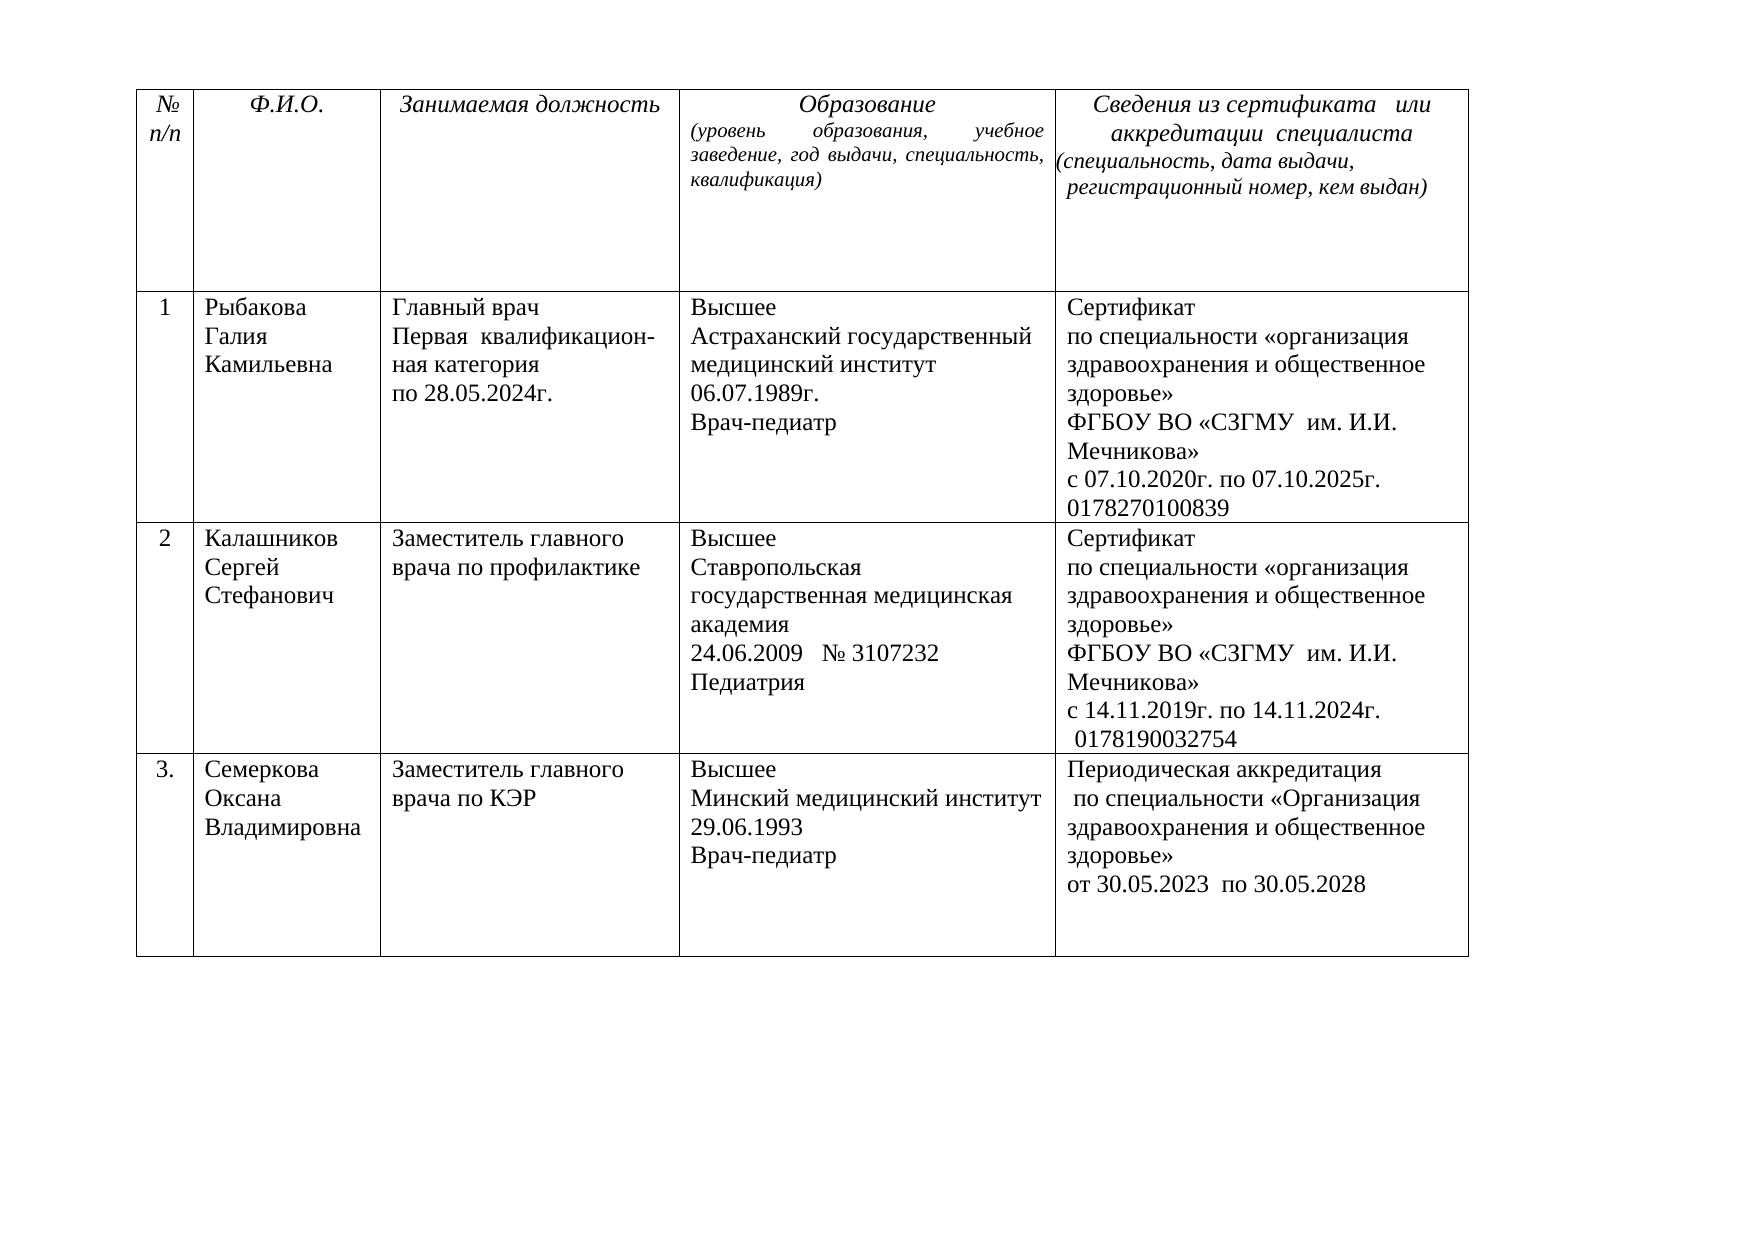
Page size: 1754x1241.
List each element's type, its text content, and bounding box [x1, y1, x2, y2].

table_header № п/п [137, 90, 193, 291]
table_cell Семеркова Оксана Владимировна [194, 754, 380, 956]
table_cell Заместитель главного врача по КЭР [381, 754, 679, 956]
table_header Ф.И.О. [194, 90, 380, 291]
table_cell 1 [137, 292, 193, 522]
table_cell 3. [137, 754, 193, 956]
table_cell Высшее Астраханский государственный медицинский институт 06.07.1989г. Врач-педиатр [680, 292, 1055, 522]
table_cell Заместитель главного врача по профилактике [381, 523, 679, 753]
table_cell 2 [137, 523, 193, 753]
table_cell Рыбакова Галия Камильевна [194, 292, 380, 522]
table_header Занимаемая должность [381, 90, 679, 291]
table_cell Периодическая аккредитация по специальности «Организация здравоохранения и общественное здоровье» от 30.05.2023 по 30.05.2028 [1056, 754, 1468, 956]
table_cell Главный врач Первая квалификацион-ная категория по 28.05.2024г. [381, 292, 679, 522]
table_cell Высшее Минский медицинский институт 29.06.1993 Врач-педиатр [680, 754, 1055, 956]
table_header Образование (уровень образования, учебное заведение, год выдачи, специальность, квалификация) [680, 90, 1055, 291]
table_cell Сертификат по специальности «организация здравоохранения и общественное здоровье» ФГБОУ ВО «СЗГМУ им. И.И. Мечникова» с 07.10.2020г. по 07.10.2025г. 0178270100839 [1056, 292, 1468, 522]
table_cell Сертификат по специальности «организация здравоохранения и общественное здоровье» ФГБОУ ВО «СЗГМУ им. И.И. Мечникова» с 14.11.2019г. по 14.11.2024г. 0178190032754 [1056, 523, 1468, 753]
table_cell Калашников Сергей Стефанович [194, 523, 380, 753]
table_cell Высшее Ставропольская государственная медицинская академия 24.06.2009 № 3107232 Педиатрия [680, 523, 1055, 753]
table_header Сведения из сертификата или аккредитации специалиста (специальность, дата выдачи, регистрационный номер, кем выдан) [1056, 90, 1468, 291]
